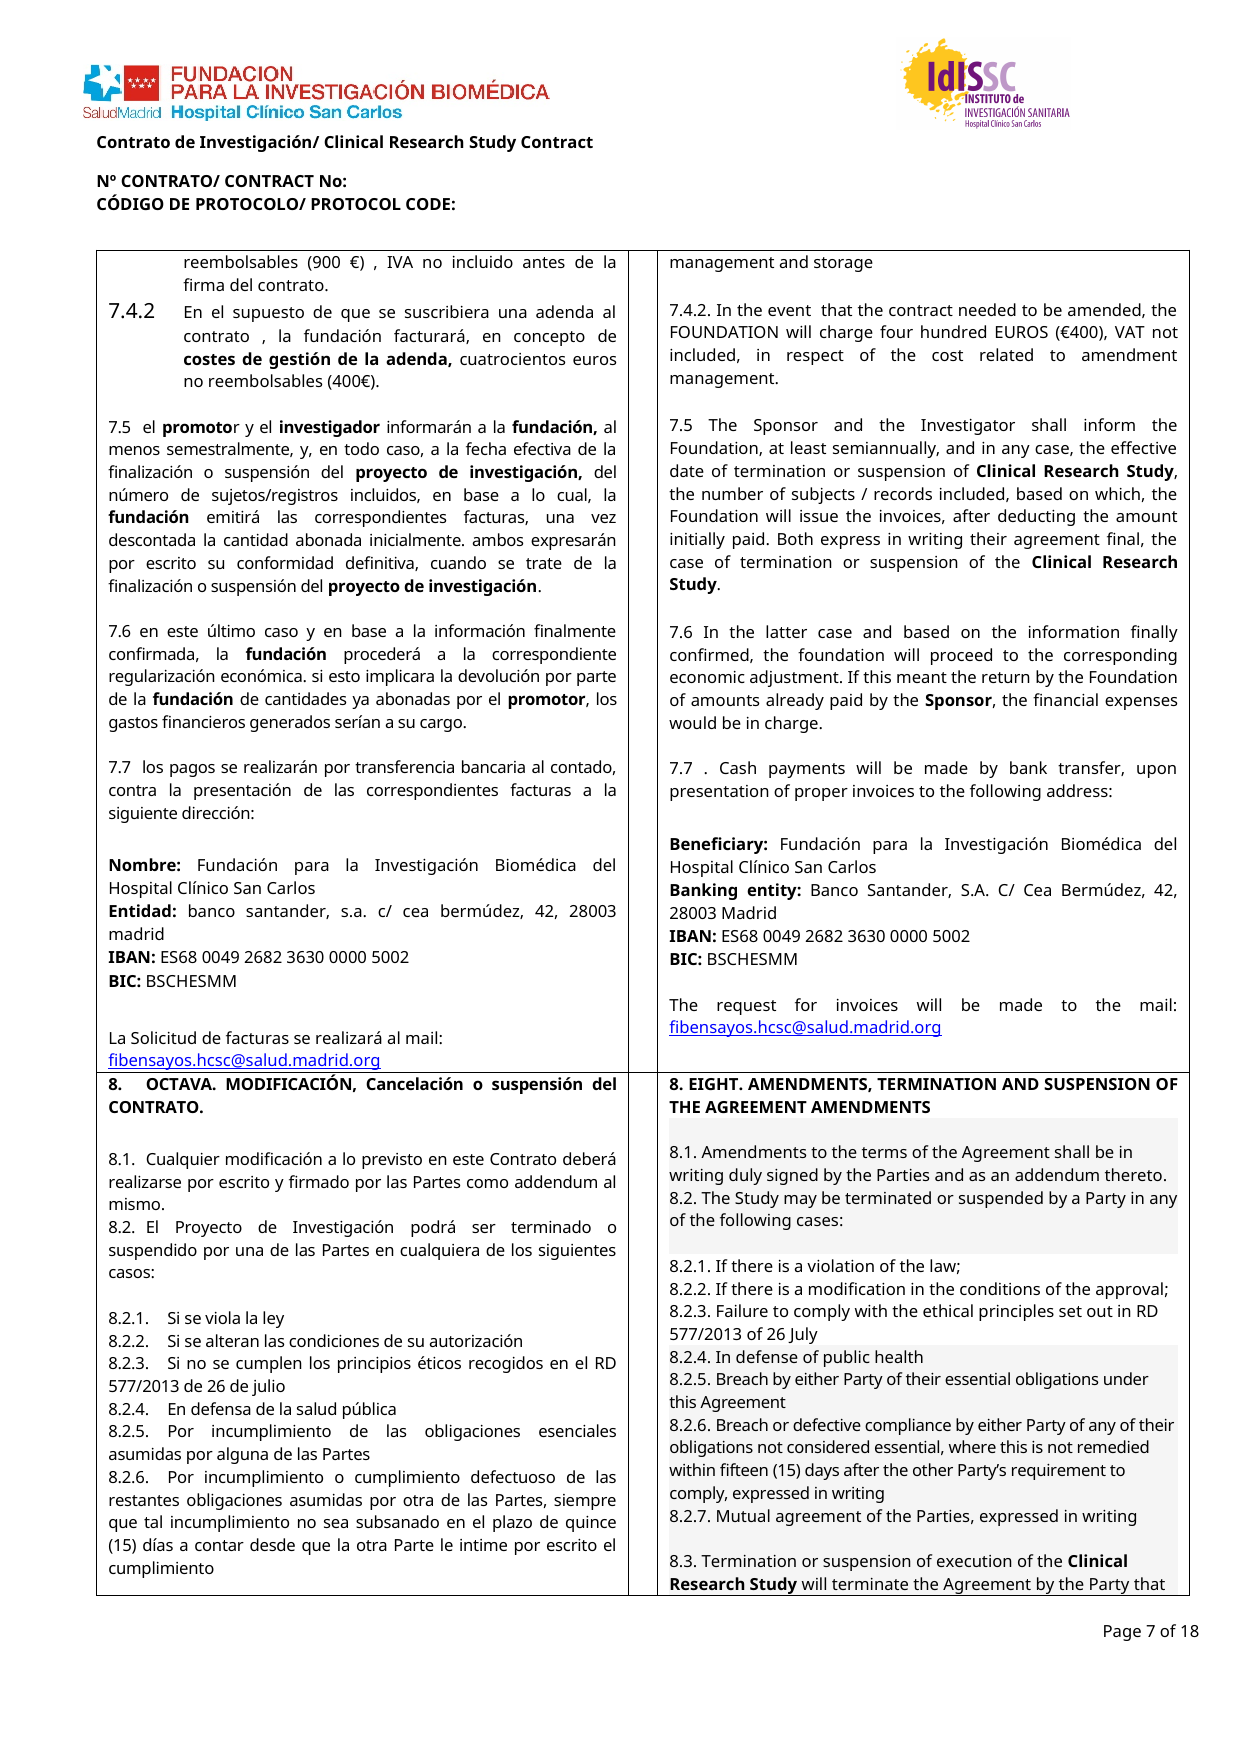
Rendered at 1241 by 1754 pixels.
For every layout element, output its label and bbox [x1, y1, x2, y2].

table_header [658, 251, 1189, 1072]
table_cell [658, 1073, 1189, 1595]
picture [83, 64, 550, 121]
table_cell [629, 1073, 657, 1595]
table_cell [97, 1073, 628, 1595]
table_header [629, 251, 657, 1072]
table_header [97, 251, 628, 1072]
picture [896, 37, 1072, 130]
